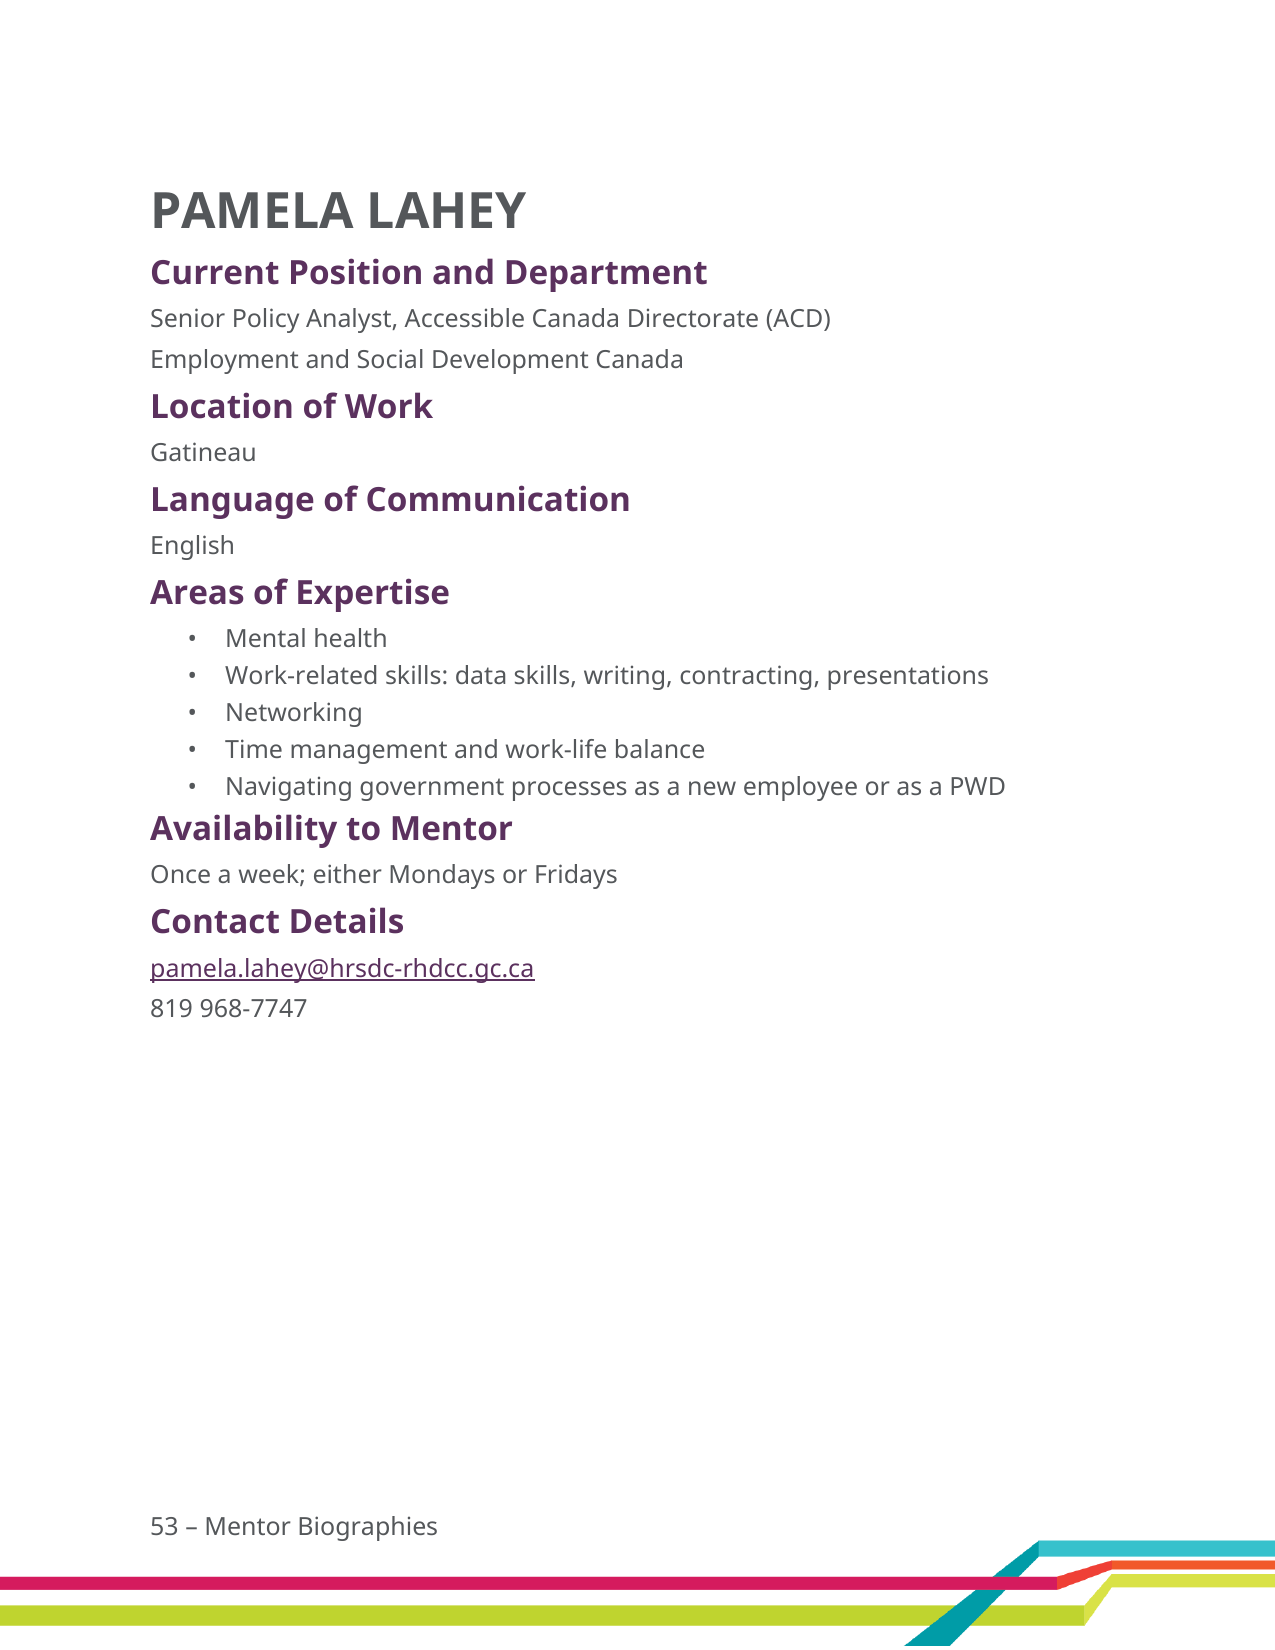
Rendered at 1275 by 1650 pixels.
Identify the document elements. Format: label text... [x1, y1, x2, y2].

text Language of Communication [150, 476, 1125, 521]
list Networking [187, 694, 1125, 729]
picture [0, 1540, 1275, 1646]
list Mental health [187, 621, 1125, 655]
text Availability to Mentor [150, 805, 1125, 850]
list Work-related skills: data skills, writing, contracting, presentations [187, 658, 1125, 692]
text Contact Details [150, 898, 1125, 943]
text Gatineau [150, 435, 1125, 469]
text Senior Policy Analyst, Accessible Canada Directorate (ACD) [150, 301, 1125, 335]
text pamela.lahey@hrsdc-rhdcc.gc.ca [150, 950, 1125, 984]
subtitle PAMELA LAHEY [150, 175, 1125, 243]
text Once a week; either Mondays or Fridays [150, 857, 1125, 891]
list Navigating government processes as a new employee or as a PWD [187, 768, 1125, 802]
text Areas of Expertise [150, 569, 1125, 614]
text Current Position and Department [150, 248, 1125, 294]
text English [150, 528, 1125, 562]
list Time management and work-life balance [187, 731, 1125, 765]
text Location of Work [150, 383, 1125, 428]
text Employment and Social Development Canada [150, 342, 1125, 376]
text 819 968-7747 [150, 991, 1125, 1025]
